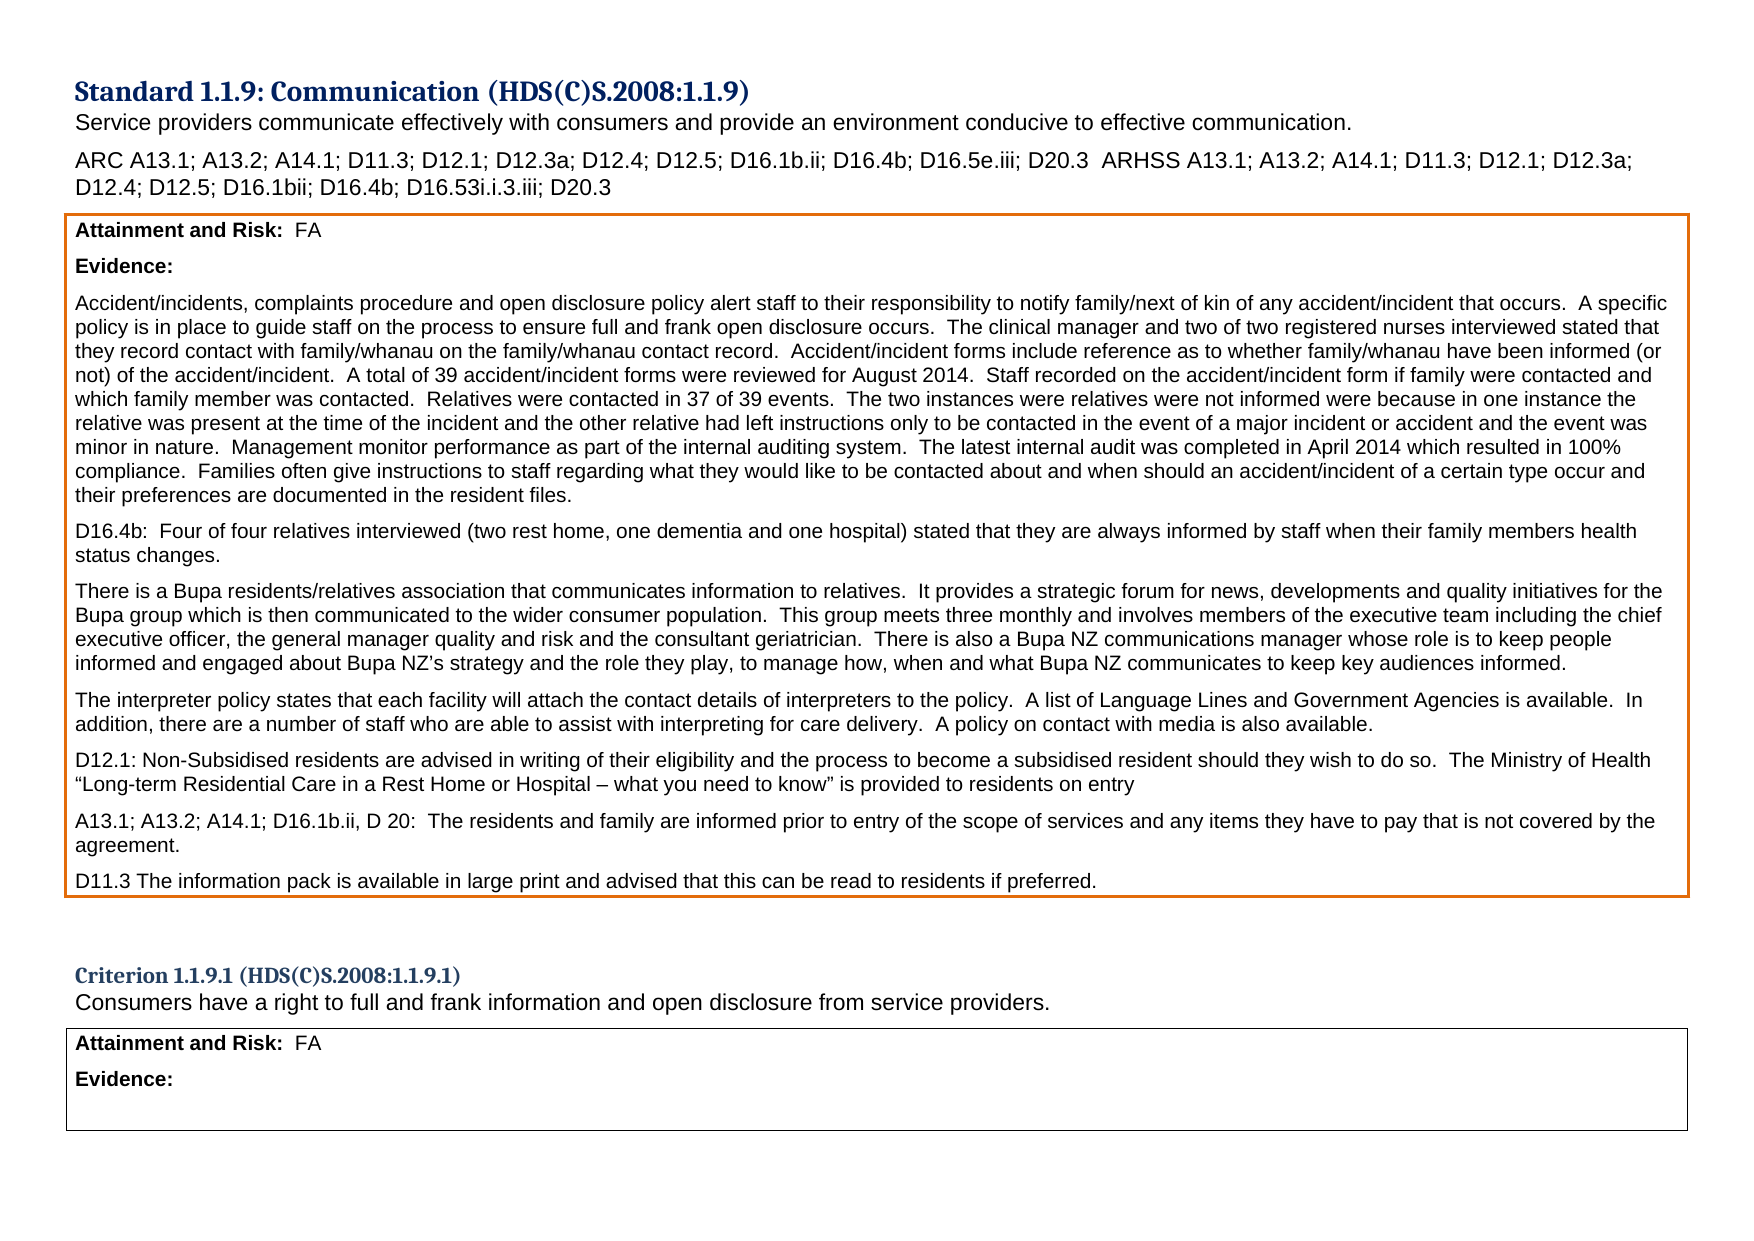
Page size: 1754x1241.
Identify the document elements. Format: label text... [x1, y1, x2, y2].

text Attainment and Risk: FA [67, 1029, 1687, 1055]
text Evidence: [67, 249, 1687, 278]
subtitle Standard 1.1.9: Communication (HDS(C)S.2008:1.1.9) [75, 75, 1679, 108]
text There is a Bupa residents/relatives association that communicates information to relatives. It provides a strategic forum for news, developments and quality initiatives for the Bupa group which is then communicated to the wider consumer population. This group meets three monthly and involves members of the executive team including the chief executive officer, the general manager quality and risk and the consultant geriatrician. There is also a Bupa NZ communications manager whose role is to keep people informed and engaged about Bupa NZ’s strategy and the role they play, to manage how, when and what Bupa NZ communicates to keep key audiences informed. [67, 574, 1687, 675]
text D16.4b: Four of four relatives interviewed (two rest home, one dementia and one hospital) stated that they are always informed by staff when their family members health status changes. [67, 514, 1687, 567]
text Evidence: [67, 1065, 1687, 1091]
text D12.1: Non-Subsidised residents are advised in writing of their eligibility and the process to become a subsidised resident should they wish to do so. The Ministry of Health “Long-term Residential Care in a Rest Home or Hospital – what you need to know” is provided to residents on entry [67, 743, 1687, 796]
text The interpreter policy states that each facility will attach the contact details of interpreters to the policy. A list of Language Lines and Government Agencies is available. In addition, there are a number of staff who are able to assist with interpreting for care delivery. A policy on contact with media is also available. [67, 682, 1687, 736]
text Service providers communicate effectively with consumers and provide an environment conducive to effective communication. [75, 108, 1679, 135]
text D11.3 The information pack is available in large print and advised that this can be read to residents if preferred. [67, 864, 1687, 895]
subtitle Criterion 1.1.9.1 (HDS(C)S.2008:1.1.9.1) [75, 963, 1679, 989]
text ARC A13.1; A13.2; A14.1; D11.3; D12.1; D12.3a; D12.4; D12.5; D16.1b.ii; D16.4b; D16.5e.iii; D20.3 ARHSS A13.1; A13.2; A14.1; D11.3; D12.1; D12.3a; D12.4; D12.5; D16.1bii; D16.4b; D16.53i.i.3.iii; D20.3 [75, 147, 1679, 200]
text Accident/incidents, complaints procedure and open disclosure policy alert staff to their responsibility to notify family/next of kin of any accident/incident that occurs. A specific policy is in place to guide staff on the process to ensure full and frank open disclosure occurs. The clinical manager and two of two registered nurses interviewed stated that they record contact with family/whanau on the family/whanau contact record. Accident/incident forms include reference as to whether family/whanau have been informed (or not) of the accident/incident. A total of 39 accident/incident forms were reviewed for August 2014. Staff recorded on the accident/incident form if family were contacted and which family member was contacted. Relatives were contacted in 37 of 39 events. The two instances were relatives were not informed were because in one instance the relative was present at the time of the incident and the other relative had left instructions only to be contacted in the event of a major incident or accident and the event was minor in nature. Management monitor performance as part of the internal auditing system. The latest internal audit was completed in April 2014 which resulted in 100% compliance. Families often give instructions to staff regarding what they would like to be contacted about and when should an accident/incident of a certain type occur and their preferences are documented in the resident files. [67, 286, 1687, 506]
text Attainment and Risk: FA [67, 216, 1687, 242]
text Consumers have a right to full and frank information and open disclosure from service providers. [75, 989, 1679, 1016]
text A13.1; A13.2; A14.1; D16.1b.ii, D 20: The residents and family are informed prior to entry of the scope of services and any items they have to pay that is not covered by the agreement. [67, 803, 1687, 856]
